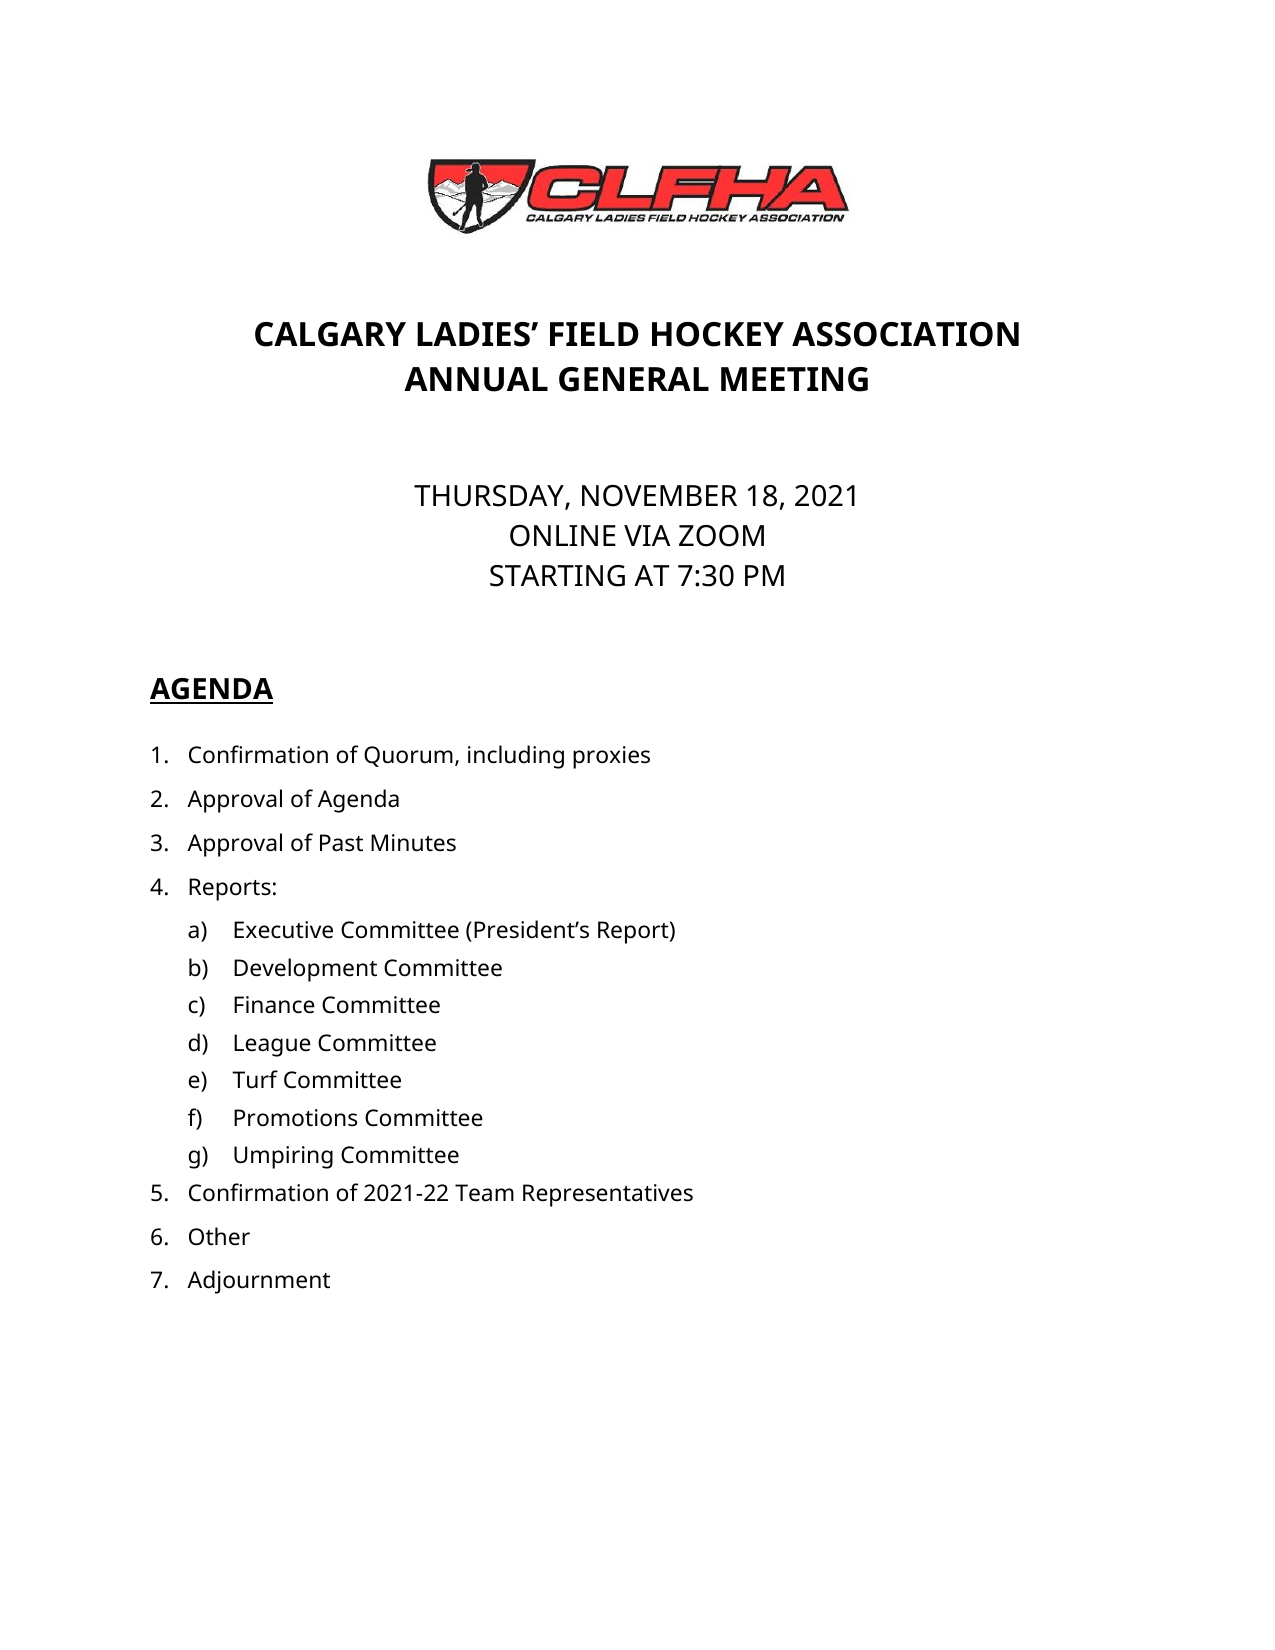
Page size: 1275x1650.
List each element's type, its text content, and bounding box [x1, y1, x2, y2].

picture [420, 150, 855, 249]
subtitle AGENDA [150, 668, 1125, 708]
subtitle STARTING AT 7:30 PM [150, 555, 1125, 594]
list Reports: [150, 871, 1125, 902]
list Other [150, 1221, 1125, 1252]
list Adjournment [150, 1264, 1125, 1296]
list Approval of Agenda [150, 783, 1125, 814]
text ONLINE VIA ZOOM [150, 515, 1125, 555]
text ANNUAL GENERAL MEETING [150, 356, 1125, 402]
text THURSDAY, NOVEMBER 18, 2021 [150, 475, 1125, 515]
list Confirmation of Quorum, including proxies [150, 739, 1125, 771]
list Approval of Past Minutes [150, 827, 1125, 858]
list Development Committee [187, 952, 1125, 983]
subtitle LADIES’ FIELD HOCKEY ASSOCIATION [150, 311, 1125, 356]
list Promotions Committee [187, 1102, 1125, 1133]
list Umpiring Committee [187, 1139, 1125, 1171]
list Executive Committee (President’s Report) [187, 914, 1125, 946]
list Finance Committee [187, 989, 1125, 1021]
list Turf Committee [187, 1064, 1125, 1096]
list Confirmation of 2021-22 Team Representatives [150, 1177, 1125, 1208]
list League Committee [187, 1027, 1125, 1058]
